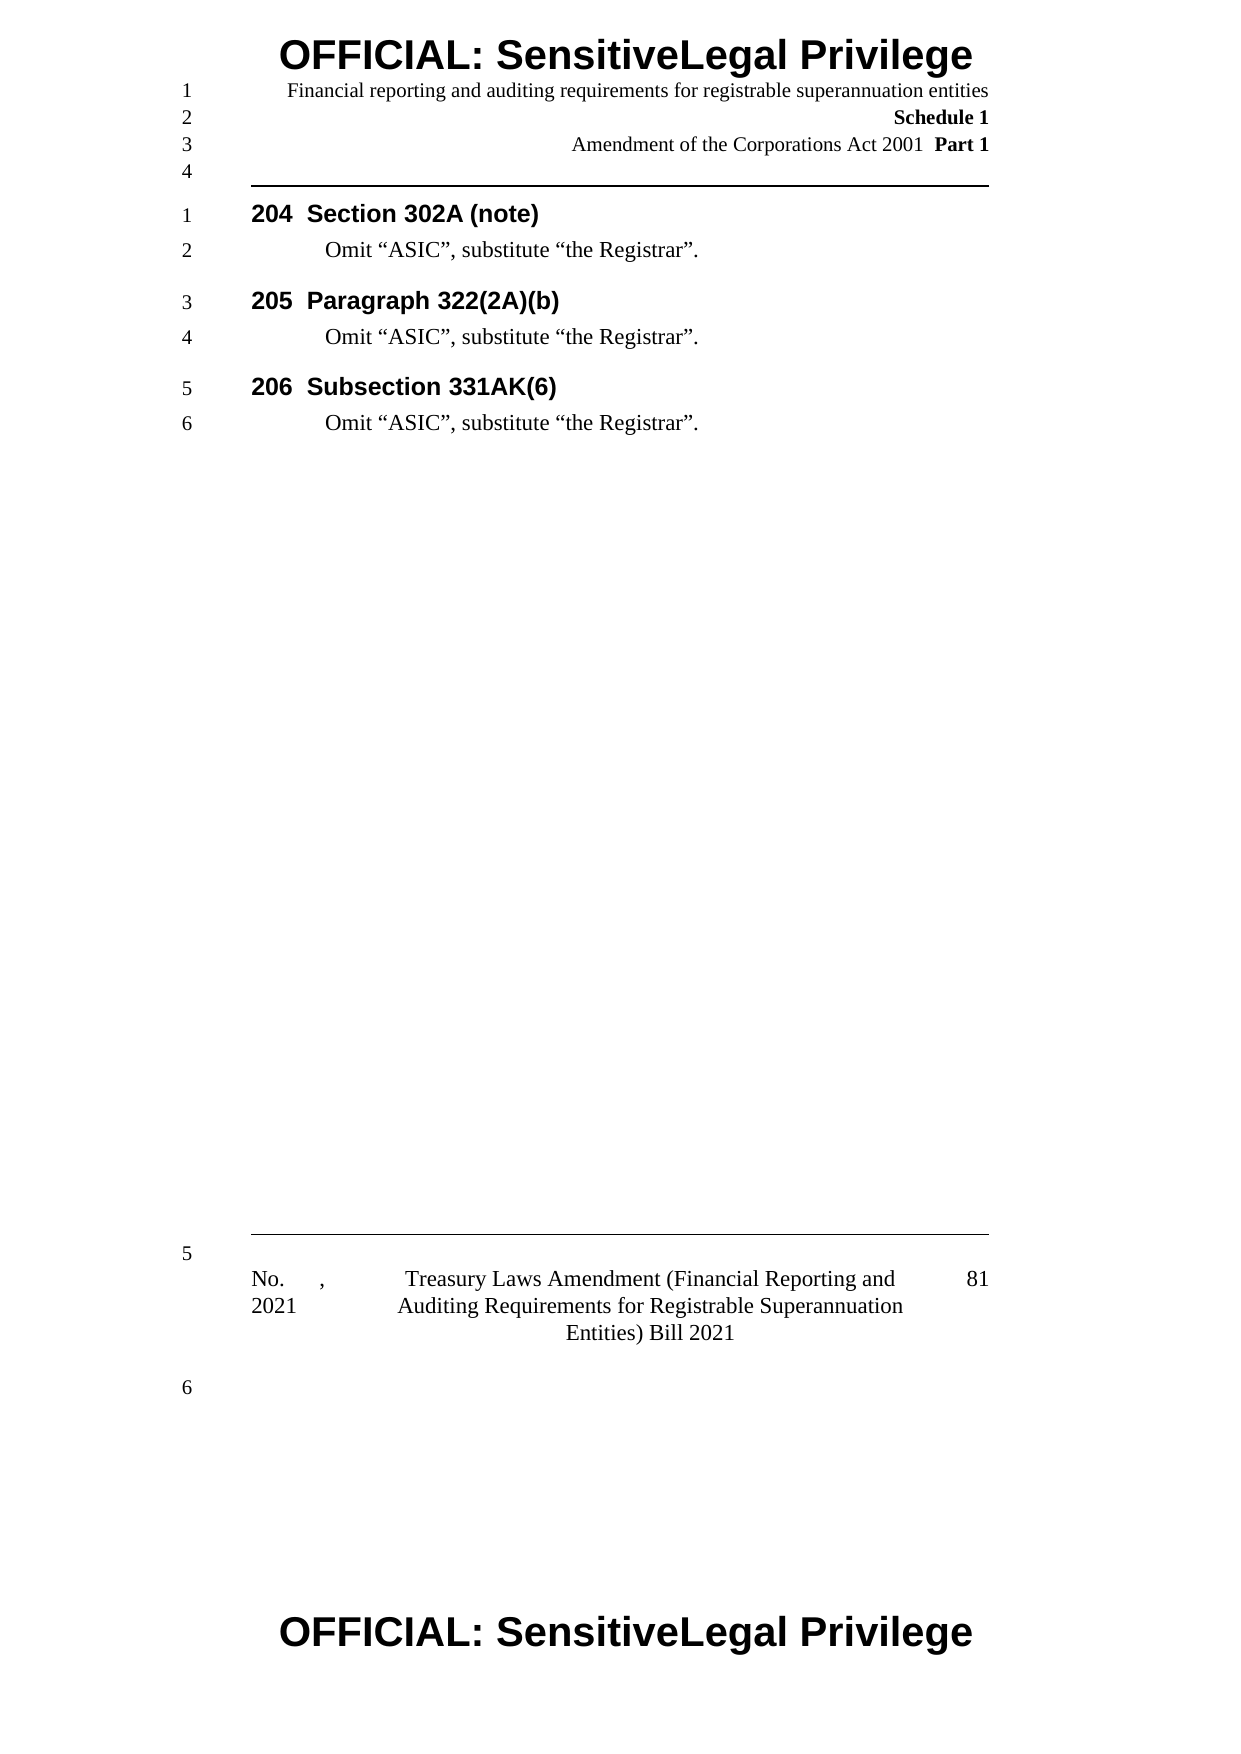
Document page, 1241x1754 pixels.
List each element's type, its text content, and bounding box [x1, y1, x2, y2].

text Omit “ASIC”, substitute “the Registrar”. [325, 409, 989, 436]
text Omit “ASIC”, substitute “the Registrar”. [325, 323, 989, 349]
text Omit “ASIC”, substitute “the Registrar”. [325, 237, 989, 263]
text 206 Subsection 331AK(6) [251, 372, 989, 401]
text 204 Section 302A (note) [251, 199, 989, 228]
text 205 Paragraph 322(2A)(b) [251, 286, 989, 314]
